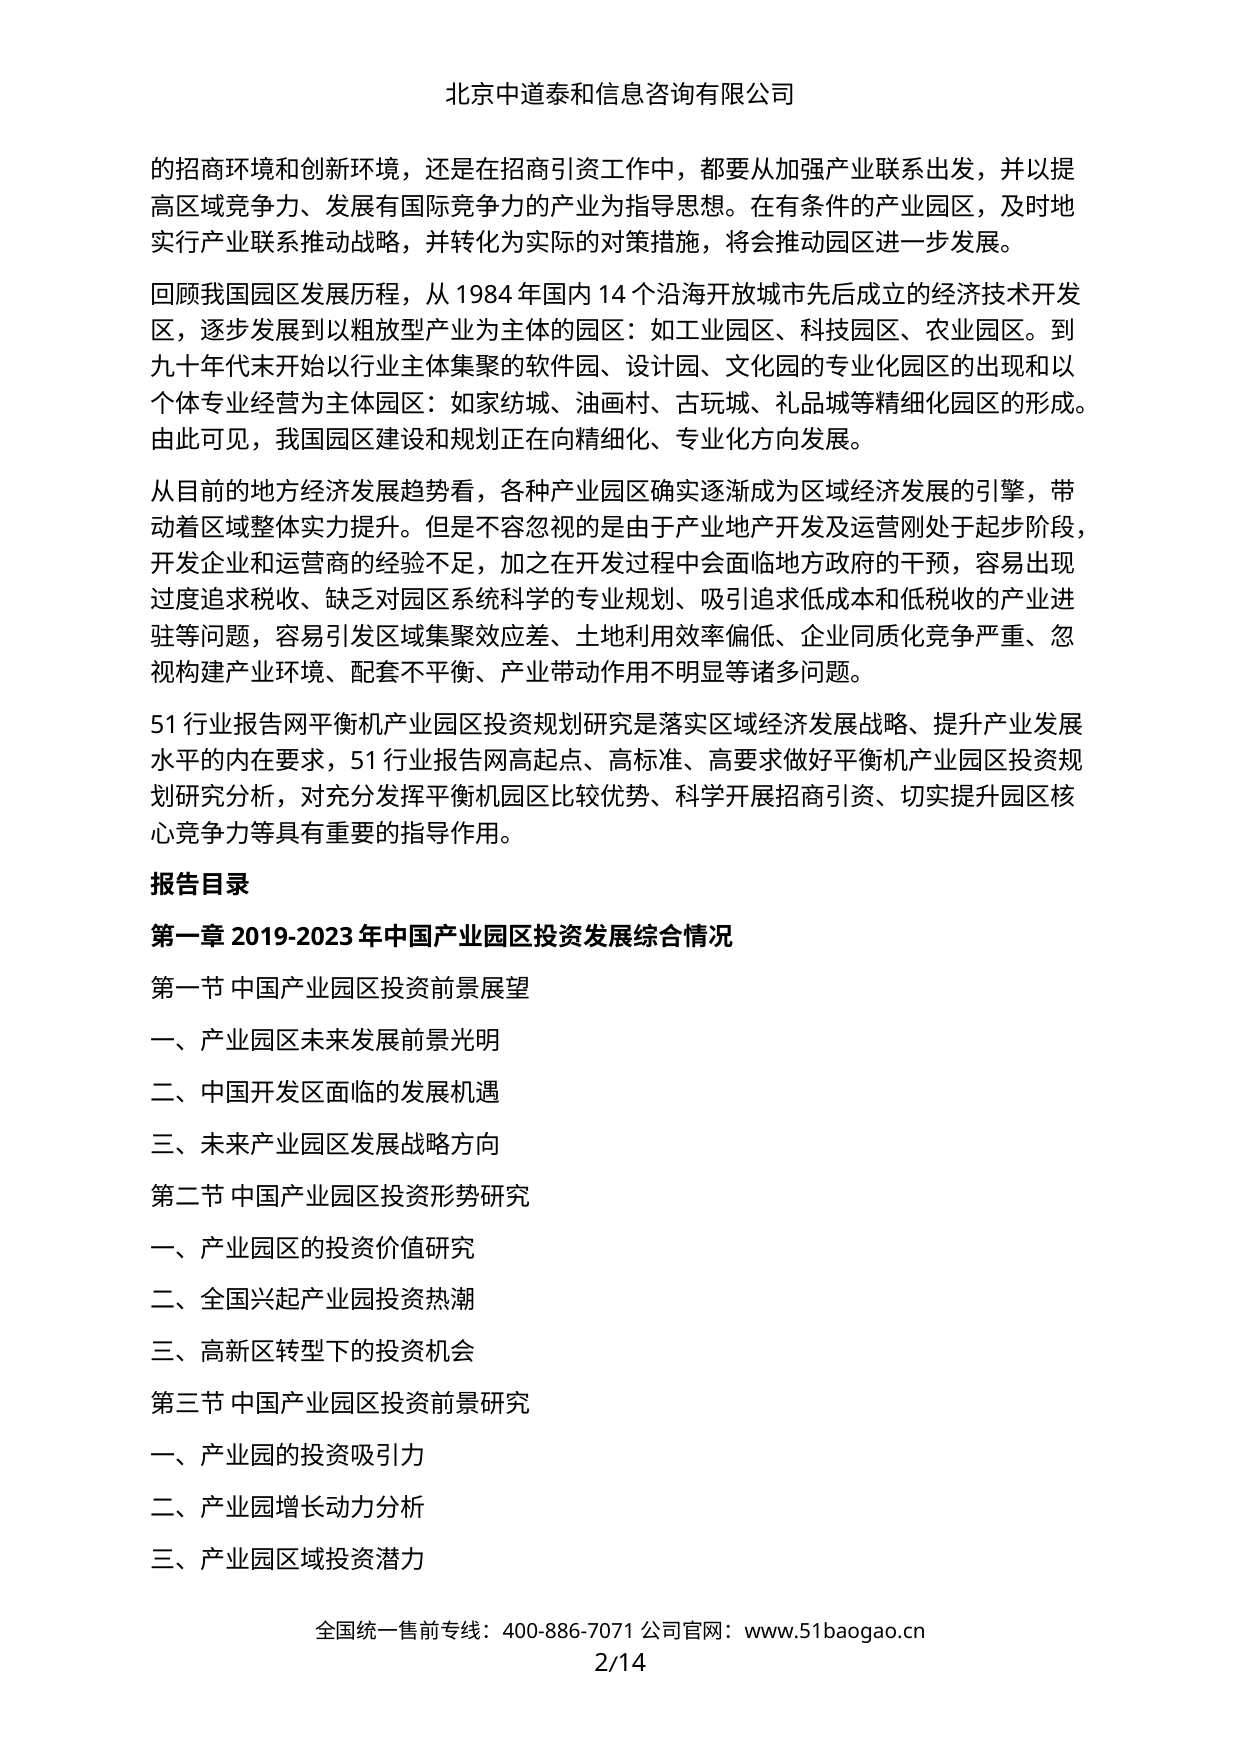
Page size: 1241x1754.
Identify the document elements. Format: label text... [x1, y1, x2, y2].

text 第一章 2019-2023年中国产业园区投资发展综合情况 [150, 917, 1090, 953]
text 回顾我国园区发展历程，从1984年国内14个沿海开放城市先后成立的经济技术开发区，逐步发展到以粗放型产业为主体的园区：如工业园区、科技园区、农业园区。到九十年代末开始以行业主体集聚的软件园、设计园、文化园的专业化园区的出现和以个体专业经营为主体园区：如家纺城、油画村、古玩城、礼品城等精细化园区的形成。由此可见，我国园区建设和规划正在向精细化、专业化方向发展。 [150, 274, 1090, 456]
text 一、产业园区未来发展前景光明 [150, 1021, 1090, 1057]
text 三、产业园区域投资潜力 [150, 1539, 1090, 1576]
text 三、未来产业园区发展战略方向 [150, 1124, 1090, 1161]
text 二、中国开发区面临的发展机遇 [150, 1072, 1090, 1109]
text 51行业报告网平衡机产业园区投资规划研究是落实区域经济发展战略、提升产业发展水平的内在要求，51行业报告网高起点、高标准、高要求做好平衡机产业园区投资规划研究分析，对充分发挥平衡机园区比较优势、科学开展招商引资、切实提升园区核心竞争力等具有重要的指导作用。 [150, 704, 1090, 849]
text 二、全国兴起产业园投资热潮 [150, 1280, 1090, 1316]
text 一、产业园的投资吸引力 [150, 1436, 1090, 1472]
text 第一节 中国产业园区投资前景展望 [150, 969, 1090, 1005]
text 一、产业园区的投资价值研究 [150, 1228, 1090, 1264]
text 第三节 中国产业园区投资前景研究 [150, 1384, 1090, 1420]
text 报告目录 [150, 865, 1090, 901]
text 从目前的地方经济发展趋势看，各种产业园区确实逐渐成为区域经济发展的引擎，带动着区域整体实力提升。但是不容忽视的是由于产业地产开发及运营刚处于起步阶段，开发企业和运营商的经验不足，加之在开发过程中会面临地方政府的干预，容易出现过度追求税收、缺乏对园区系统科学的专业规划、吸引追求低成本和低税收的产业进驻等问题，容易引发区域集聚效应差、土地利用效率偏低、企业同质化竞争严重、忽视构建产业环境、配套不平衡、产业带动作用不明显等诸多问题。 [150, 471, 1090, 689]
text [150, 150, 1090, 259]
text 第二节 中国产业园区投资形势研究 [150, 1176, 1090, 1212]
text 三、高新区转型下的投资机会 [150, 1332, 1090, 1368]
text 二、产业园增长动力分析 [150, 1487, 1090, 1524]
